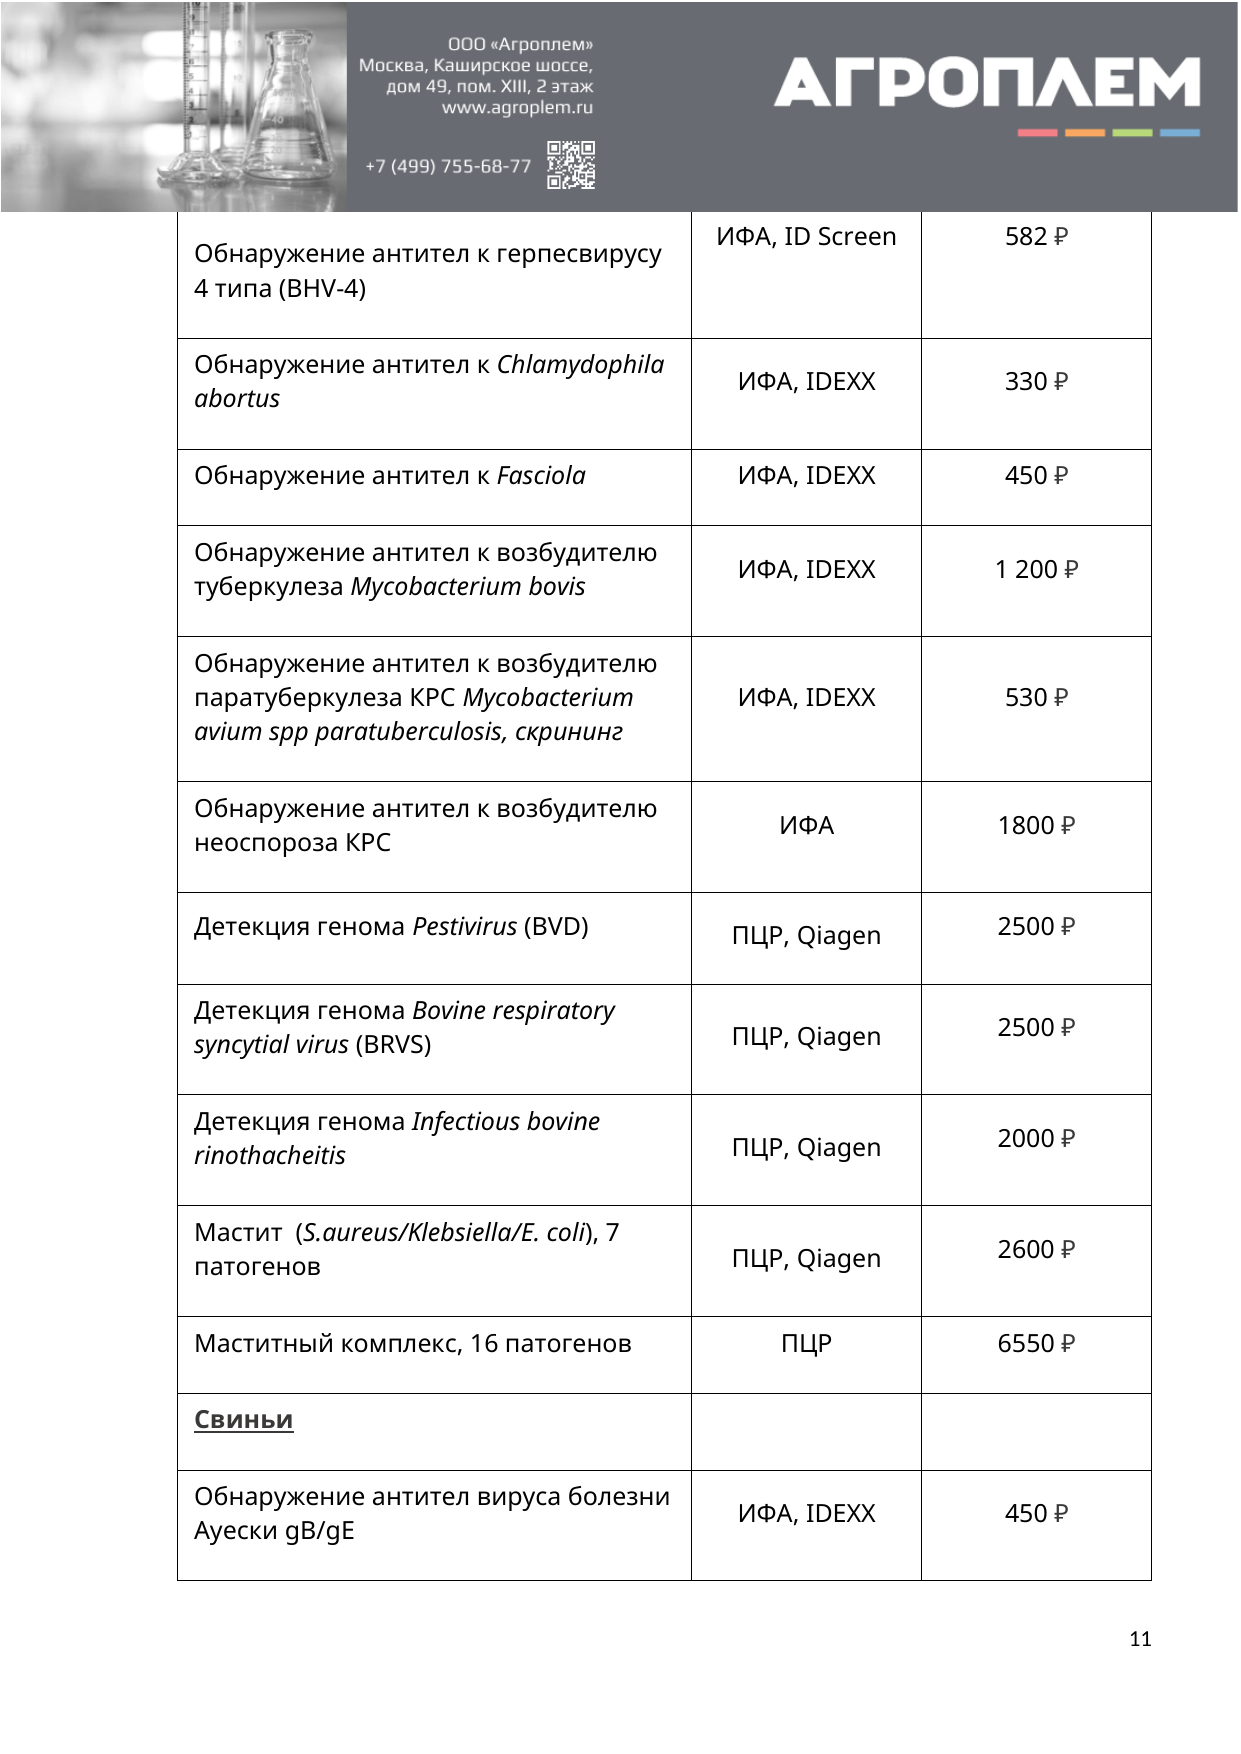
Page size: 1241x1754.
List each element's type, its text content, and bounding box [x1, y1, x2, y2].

table_cell 2500 ₽ [922, 985, 1151, 1094]
table_cell [922, 1394, 1151, 1469]
table_cell Обнаружение антител к Fasciola [178, 450, 691, 525]
table_cell ИФА, IDEXX [692, 339, 921, 448]
table_cell 2000 ₽ [922, 1095, 1151, 1205]
table_cell Детекция генома Bovine respiratory syncytial virus (BRVS) [178, 985, 691, 1094]
table_cell Обнаружение антител к возбудителю паратуберкулеза КРС Mycobacterium avium spp paratuberculosis, скрининг [178, 637, 691, 781]
table_cell 330 ₽ [922, 339, 1151, 448]
table_cell ИФА [692, 782, 921, 892]
table_cell ИФА, IDEXX [692, 450, 921, 525]
table_cell Обнаружение антител к возбудителю туберкулеза Mycobacterium bovis [178, 526, 691, 636]
table_cell 2600 ₽ [922, 1206, 1151, 1316]
table_cell ИФА, IDEXX [692, 1471, 921, 1580]
table_cell ПЦР [692, 1317, 921, 1393]
table_cell ПЦР, Qiagen [692, 893, 921, 983]
table_cell Обнаружение антител вируса болезни Ауески gB/gE [178, 1471, 691, 1580]
table_cell ПЦР, Qiagen [692, 985, 921, 1094]
table_cell ПЦР, Qiagen [692, 1095, 921, 1205]
table_cell Свиньи [178, 1394, 691, 1469]
table_cell 450 ₽ [922, 1471, 1151, 1580]
table_cell [692, 1394, 921, 1469]
table_cell 2500 ₽ [922, 893, 1151, 983]
table_cell 530 ₽ [922, 637, 1151, 781]
table_cell ИФА, IDEXX [692, 526, 921, 636]
table_cell Мастит (S.aureus/Klebsiella/E. coli), 7 патогенов [178, 1206, 691, 1316]
table_cell 450 ₽ [922, 450, 1151, 525]
table_cell Маститный комплекс, 16 патогенов [178, 1317, 691, 1393]
table_cell Обнаружение антител к возбудителю неоспороза КРС [178, 782, 691, 892]
table_cell Обнаружение антител к герпесвирусу 4 типа (BHV-4) [178, 212, 691, 338]
table_cell 1800 ₽ [922, 782, 1151, 892]
table_cell ИФА, ID Screen [692, 212, 921, 338]
picture [0, 2, 1238, 212]
table_cell ПЦР, Qiagen [692, 1206, 921, 1316]
table_cell ИФА, IDEXX [692, 637, 921, 781]
table_cell 1 200 ₽ [922, 526, 1151, 636]
table_cell 6550 ₽ [922, 1317, 1151, 1393]
table_cell Детекция генома Pestivirus (BVD) [178, 893, 691, 983]
table_cell Детекция генома Infectious bovine rinothacheitis [178, 1095, 691, 1205]
table_cell Обнаружение антител к Chlamydophila abortus [178, 339, 691, 448]
table_cell 582 ₽ [922, 212, 1151, 338]
